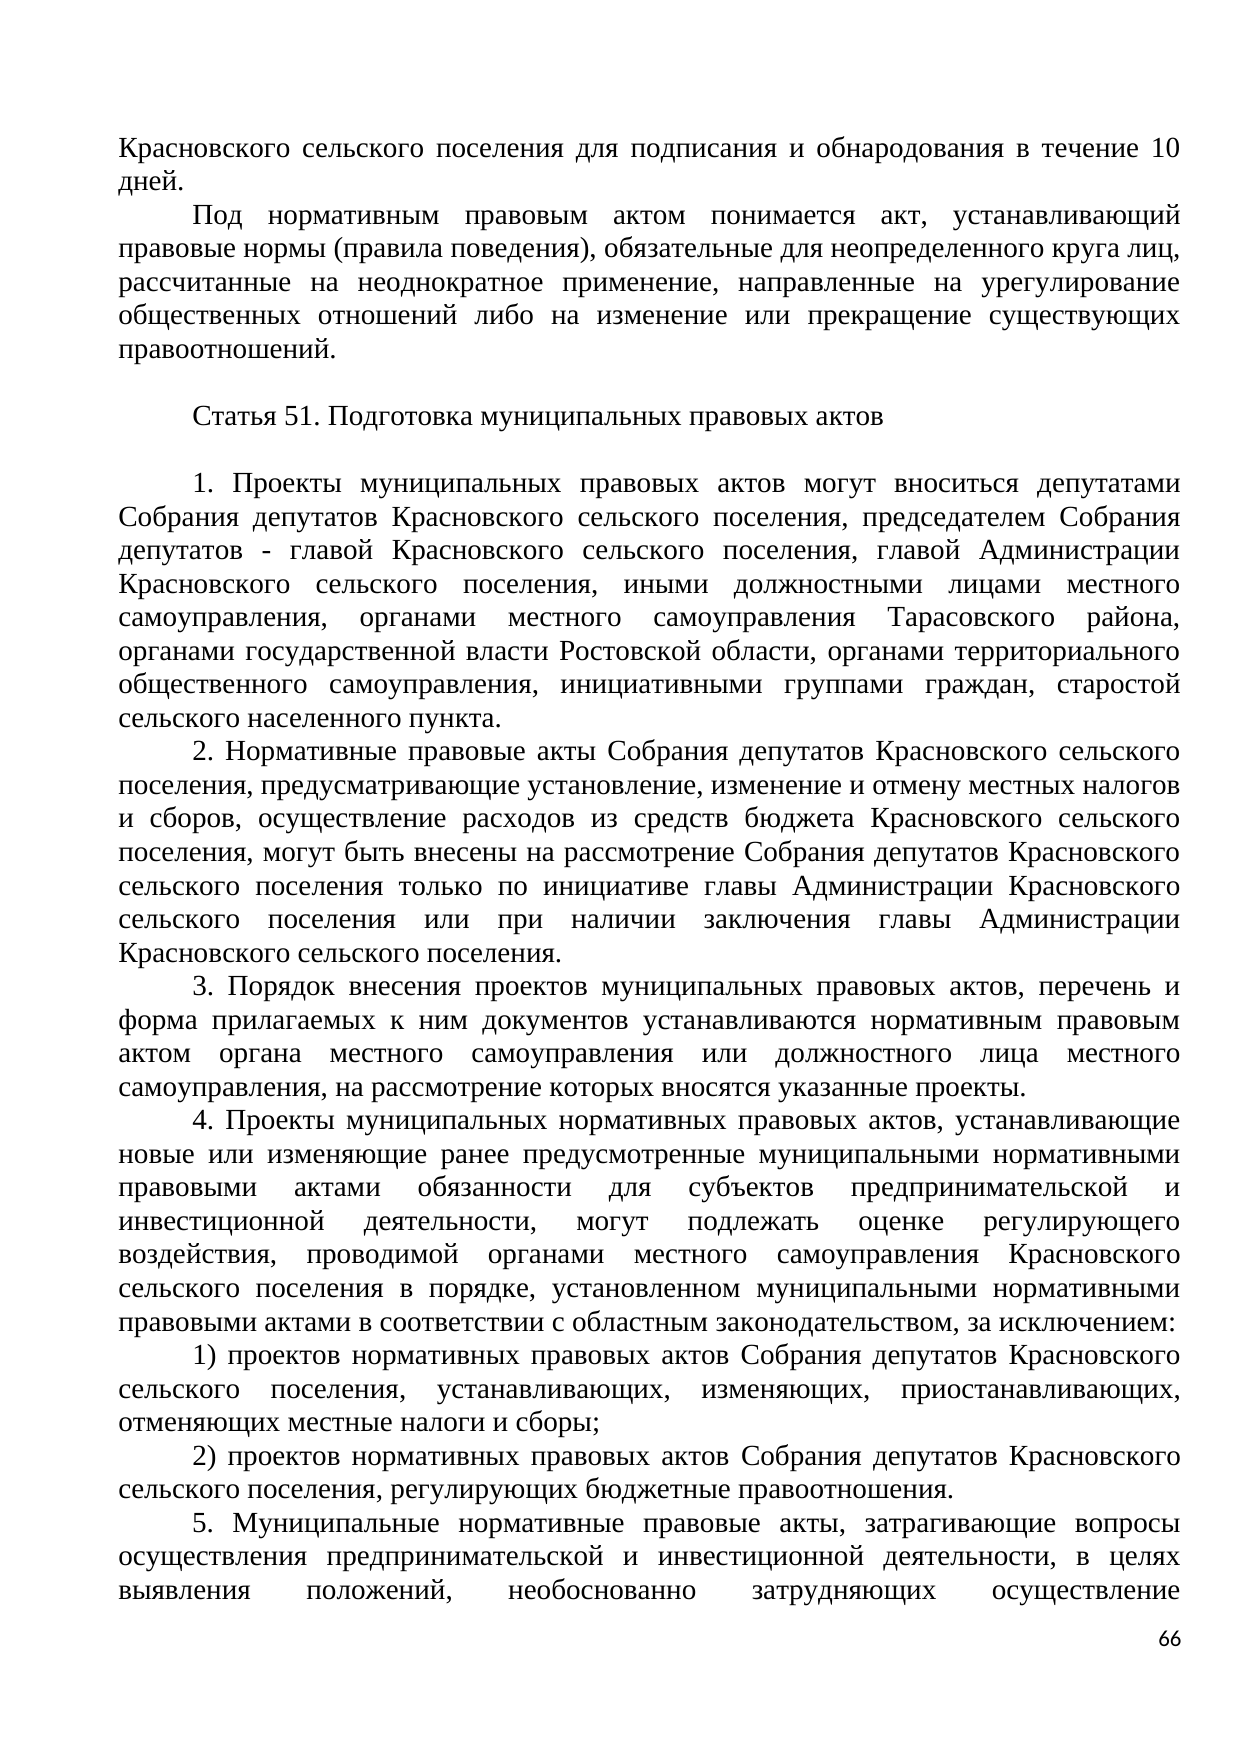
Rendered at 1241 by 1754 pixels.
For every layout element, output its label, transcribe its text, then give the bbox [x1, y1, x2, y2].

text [118, 1505, 1181, 1606]
text 1. Проекты муниципальных правовых актов могут вноситься депутатами Собрания депутатов Красновского сельского поселения, председателем Собрания депутатов - главой Красновского сельского поселения, главой Администрации Красновского сельского поселения, иными должностными лицами местного самоуправления, органами местного самоуправления Тарасовского района, органами государственной власти Ростовской области, органами территориального общественного самоуправления, инициативными группами граждан, старостой сельского населенного пункта. [118, 465, 1181, 733]
text 1) проектов нормативных правовых актов Собрания депутатов Красновского сельского поселения, устанавливающих, изменяющих, приостанавливающих, отменяющих местные налоги и сборы; [118, 1337, 1181, 1438]
text 2. Нормативные правовые акты Собрания депутатов Красновского сельского поселения, предусматривающие установление, изменение и отмену местных налогов и сборов, осуществление расходов из средств бюджета Красновского сельского поселения, могут быть внесены на рассмотрение Собрания депутатов Красновского сельского поселения только по инициативе главы Администрации Красновского сельского поселения или при наличии заключения главы Администрации Красновского сельского поселения. [118, 733, 1181, 968]
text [118, 130, 1181, 197]
text Под нормативным правовым актом понимается акт, устанавливающий правовые нормы (правила поведения), обязательные для неопределенного круга лиц, рассчитанные на неоднократное применение, направленные на урегулирование общественных отношений либо на изменение или прекращение существующих правоотношений. [118, 197, 1181, 364]
text Статья 51. Подготовка муниципальных правовых актов [118, 398, 1181, 432]
text 2) проектов нормативных правовых актов Собрания депутатов Красновского сельского поселения, регулирующих бюджетные правоотношения. [118, 1438, 1181, 1505]
text 4. Проекты муниципальных нормативных правовых актов, устанавливающие новые или изменяющие ранее предусмотренные муниципальными нормативными правовыми актами обязанности для субъектов предпринимательской и инвестиционной деятельности, могут подлежать оценке регулирующего воздействия, проводимой органами местного самоуправления Красновского сельского поселения в порядке, установленном муниципальными нормативными правовыми актами в соответствии с областным законодательством, за исключением: [118, 1102, 1181, 1337]
text 3. Порядок внесения проектов муниципальных правовых актов, перечень и форма прилагаемых к ним документов устанавливаются нормативным правовым актом органа местного самоуправления или должностного лица местного самоуправления, на рассмотрение которых вносятся указанные проекты. [118, 968, 1181, 1102]
